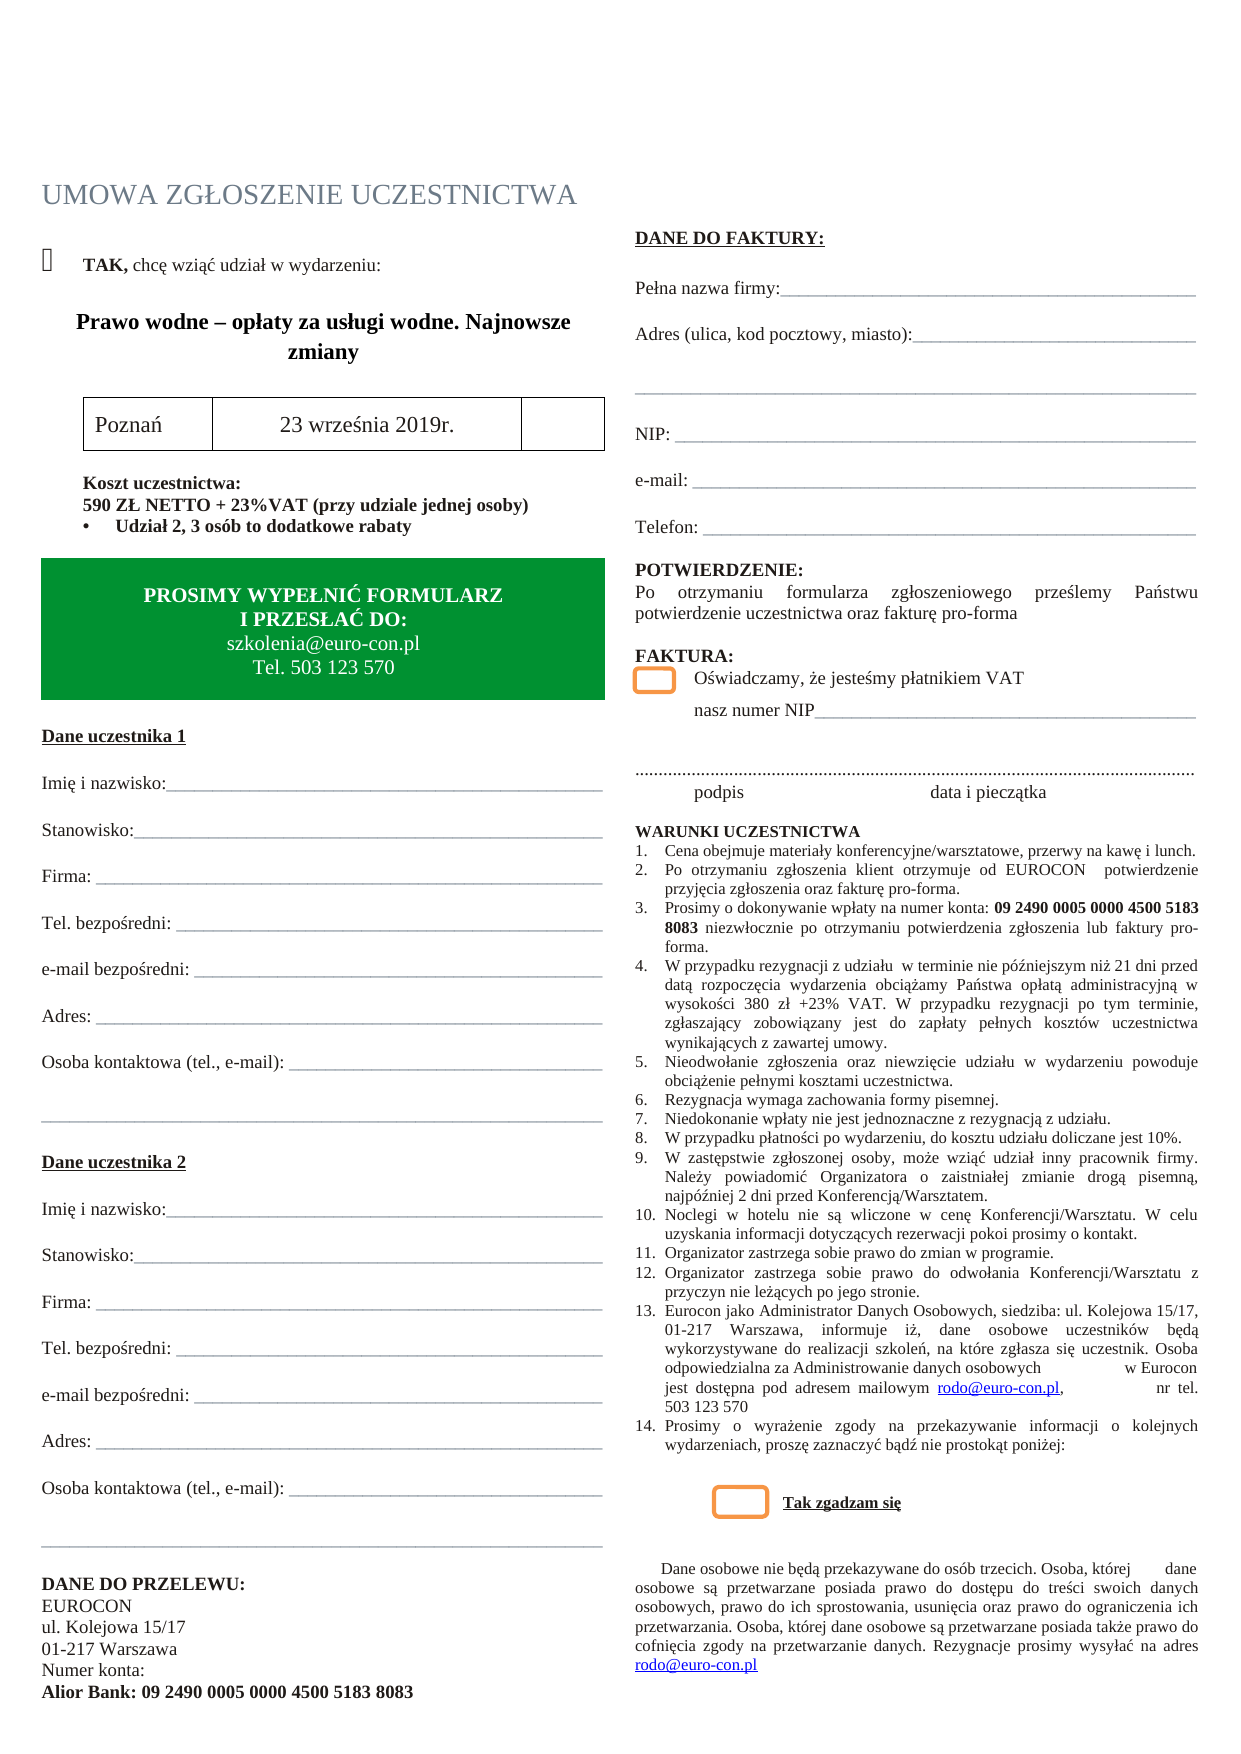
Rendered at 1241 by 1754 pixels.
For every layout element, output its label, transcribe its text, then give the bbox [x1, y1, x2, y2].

text Osoba kontaktowa (tel., e-mail): [41, 1051, 605, 1073]
text Adres: [41, 1430, 605, 1452]
list Rezygnacja wymaga zachowania formy pisemnej. [635, 1090, 1199, 1109]
text e-mail bezpośredni: [41, 1384, 605, 1405]
list W przypadku rezygnacji z udziału w terminie nie późniejszym niż 21 dni przed datą rozpoczęcia wydarzenia obciążamy Państwa opłatą administracyjną w wysokości 380 zł +23% VAT. W przypadku rezygnacji po tym terminie, zgłaszający zobowiązany jest do zapłaty pełnych kosztów uczestnictwa wynikających z zawartej umowy. [635, 956, 1199, 1052]
text I PRZESŁAĆ DO: [41, 607, 605, 631]
text Adres (ulica, kod pocztowy, miasto): [635, 323, 1199, 345]
text Firma: [41, 865, 605, 887]
text PROSIMY WYPEŁNIĆ FORMULARZ [41, 583, 605, 607]
list Eurocon jako Administrator Danych Osobowych, siedziba: ul. Kolejowa 15/17, 01-217 Warszawa, informuje iż, dane osobowe uczestników będą wykorzystywane do realizacji szkoleń, na które zgłasza się uczestnik. Osoba odpowiedzialna za Administrowanie danych osobowych w Eurocon jest dostępna pod adresem mailowym rodo@euro-con.pl, nr tel. 503 123 570 [635, 1301, 1199, 1416]
text Numer konta: [41, 1659, 605, 1681]
list W przypadku płatności po wydarzeniu, do kosztu udziału doliczane jest 10%. [635, 1128, 1199, 1147]
list Cena obejmuje materiały konferencyjne/warsztatowe, przerwy na kawę i lunch. [635, 841, 1199, 860]
text WARUNKI UCZESTNICTWA [635, 822, 1199, 841]
text podpis data i pieczątka [694, 781, 1199, 802]
text Imię i nazwisko: [41, 1197, 605, 1219]
text UMOWA ZGŁOSZENIE UCZESTNICTWA [41, 177, 605, 211]
list TAK, chcę wziąć udział w wydarzeniu: [41, 248, 605, 278]
text Oświadczamy, że jesteśmy płatnikiem VAT nasz numer NIP [694, 667, 1199, 721]
text Tak zgadzam się [770, 1492, 1199, 1512]
text Tel. bezpośredni: [41, 912, 605, 933]
text Telefon: [635, 516, 1199, 537]
text Koszt uczestnictwa: [41, 472, 605, 494]
text FAKTURA: [635, 645, 1199, 667]
text e-mail: [635, 469, 1199, 491]
list Prosimy o dokonywanie wpłaty na numer konta: 09 2490 0005 0000 4500 5183 8083 niezwłocznie po otrzymaniu potwierdzenia zgłoszenia lub faktury pro-forma. [635, 898, 1199, 956]
text DANE DO FAKTURY: [635, 227, 1199, 248]
table_header Poznań [84, 398, 212, 450]
text NIP: [635, 423, 1199, 444]
text Pełna nazwa firmy: [635, 277, 1199, 298]
text Dane uczestnika 2 [41, 1151, 605, 1172]
text EUROCON [41, 1594, 605, 1616]
text Stanowisko: [41, 1244, 605, 1266]
text szkolenia@euro-con.pl [41, 631, 605, 655]
text Tel. bezpośredni: [41, 1337, 605, 1359]
text Tel. 503 123 570 [41, 655, 605, 679]
text ul. Kolejowa 15/17 [41, 1616, 605, 1638]
text POTWIERDZENIE: [635, 559, 1199, 581]
text Po otrzymaniu formularza zgłoszeniowego prześlemy Państwu potwierdzenie uczestnictwa oraz fakturę pro-forma [635, 581, 1199, 624]
text Osoba kontaktowa (tel., e-mail): [41, 1477, 605, 1498]
text • Udział 2, 3 osób to dodatkowe rabaty [41, 515, 605, 537]
text Imię i nazwisko: [41, 772, 605, 793]
list Po otrzymaniu zgłoszenia klient otrzymuje od EUROCON potwierdzenie przyjęcia zgłoszenia oraz fakturę pro-forma. [635, 860, 1199, 898]
list Prosimy o wyrażenie zgody na przekazywanie informacji o kolejnych wydarzeniach, proszę zaznaczyć bądź nie prostokąt poniżej: [635, 1416, 1199, 1454]
text Adres: [41, 1005, 605, 1026]
text Alior Bank: 09 2490 0005 0000 4500 5183 8083 [41, 1681, 605, 1702]
text Dane osobowe nie będą przekazywane do osób trzecich. Osoba, której dane osobowe są przetwarzane posiada prawo do dostępu do treści swoich danych osobowych, prawo do ich sprostowania, usunięcia oraz prawo do ograniczenia ich przetwarzania. Osoba, której dane osobowe są przetwarzane posiada także prawo do cofnięcia zgody na przetwarzanie danych. Rezygnacje prosimy wysyłać na adres rodo@euro-con.pl [635, 1559, 1199, 1674]
text Firma: [41, 1291, 605, 1312]
list Noclegi w hotelu nie są wliczone w cenę Konferencji/Warsztatu. W celu uzyskania informacji dotyczących rezerwacji pokoi prosimy o kontakt. [635, 1205, 1199, 1243]
list Nieodwołanie zgłoszenia oraz niewzięcie udziału w wydarzeniu powoduje obciążenie pełnymi kosztami uczestnictwa. [635, 1052, 1199, 1090]
text e-mail bezpośredni: [41, 958, 605, 980]
list Niedokonanie wpłaty nie jest jednoznaczne z rezygnacją z udziału. [635, 1109, 1199, 1128]
table_header 23 września 2019r. [213, 398, 521, 450]
text 590 ZŁ NETTO + 23%VAT (przy udziale jednej osoby) [41, 494, 605, 515]
list Organizator zastrzega sobie prawo do zmian w programie. [635, 1243, 1199, 1262]
text 01-217 Warszawa [41, 1638, 605, 1659]
list W zastępstwie zgłoszonej osoby, może wziąć udział inny pracownik firmy. Należy powiadomić Organizatora o zaistniałej zmianie drogą pisemną, najpóźniej 2 dni przed Konferencją/Warsztatem. [635, 1147, 1199, 1205]
text Dane uczestnika 1 [41, 725, 605, 747]
table_header [522, 398, 604, 450]
text Stanowisko: [41, 818, 605, 840]
text DANE DO PRZELEWU: [41, 1573, 605, 1594]
text Prawo wodne – opłaty za usługi wodne. Najnowsze zmiany [41, 308, 605, 364]
list Organizator zastrzega sobie prawo do odwołania Konferencji/Warsztatu z przyczyn nie leżących po jego stronie. [635, 1262, 1199, 1301]
